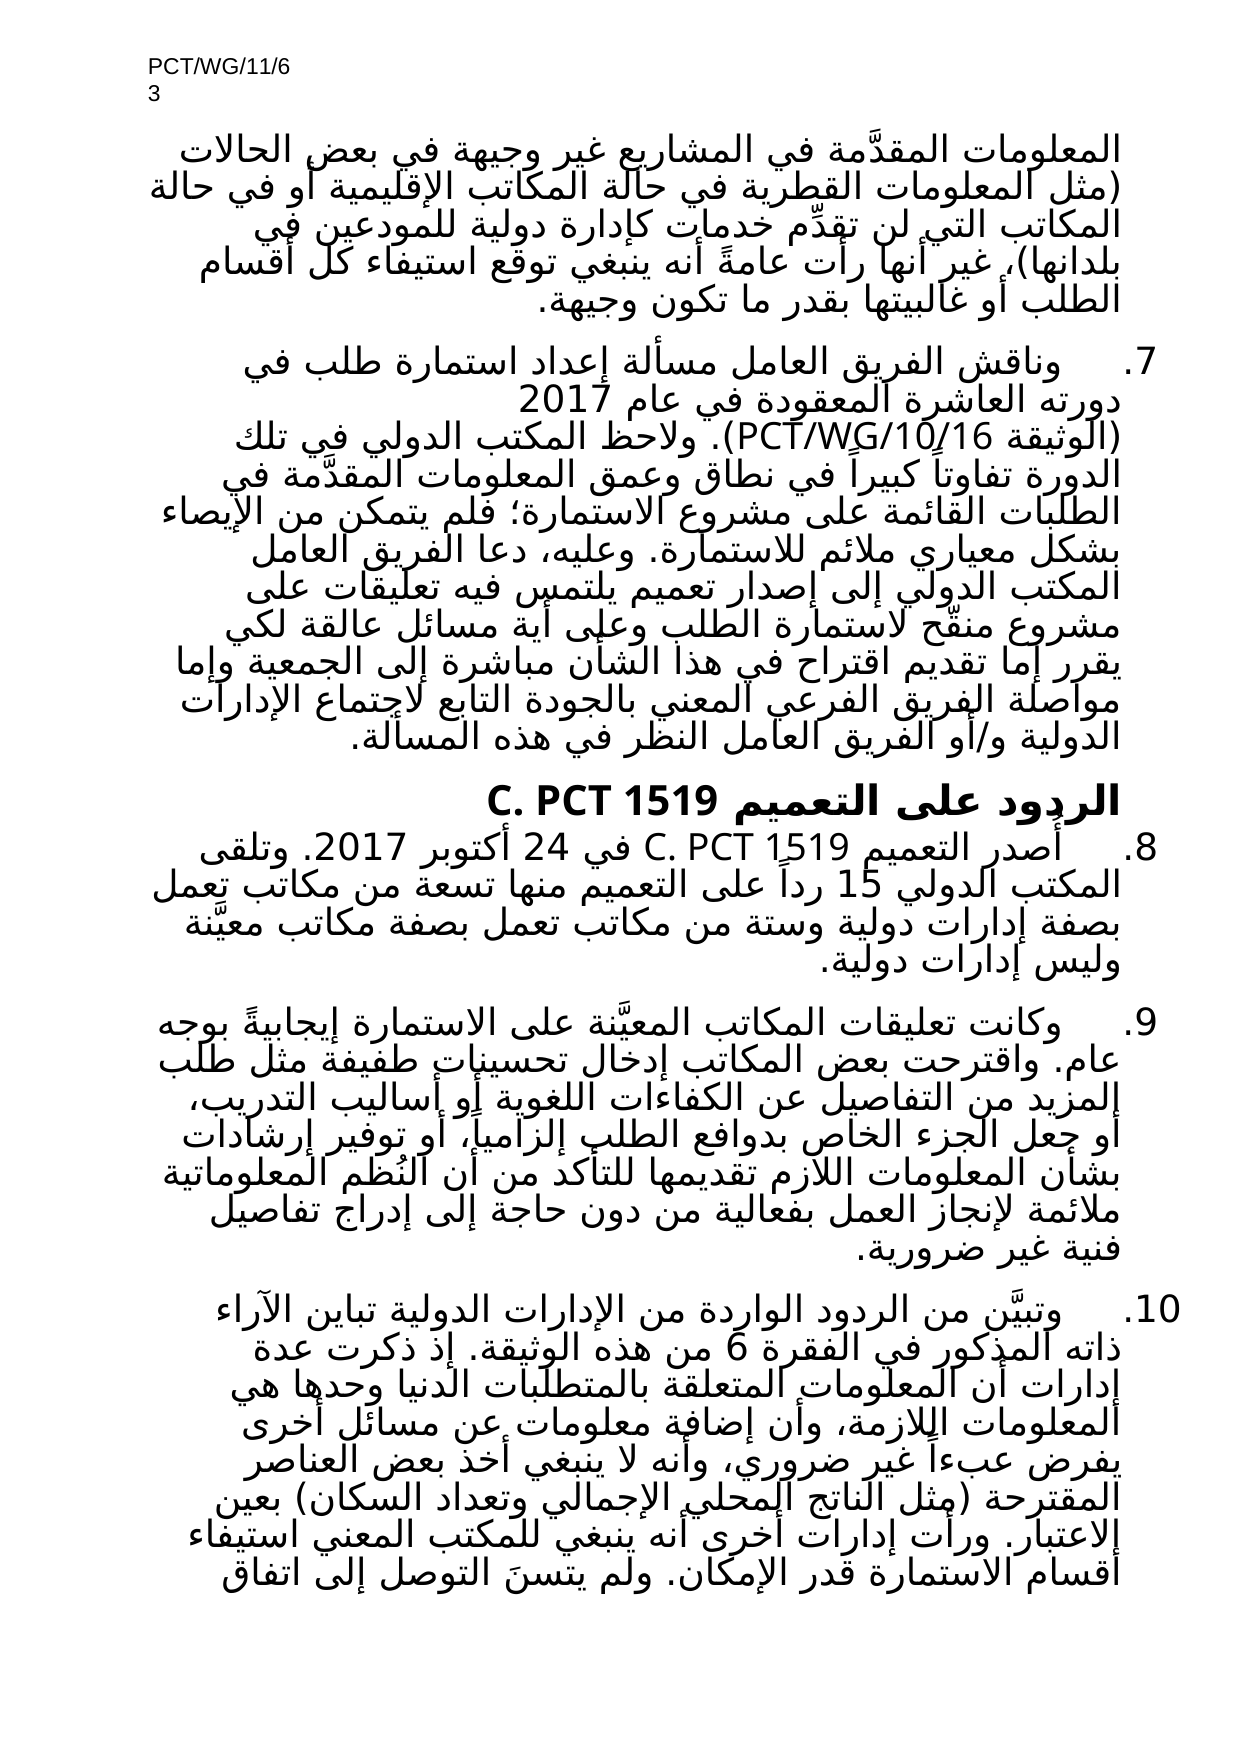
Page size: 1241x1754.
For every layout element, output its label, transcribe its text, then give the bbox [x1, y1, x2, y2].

text أُصدر التعميم C. PCT 1519 في 24 أكتوبر 2017. وتلقى المكتب الدولي 15 رداً على التعميم منها تسعة من مكاتب تعمل بصفة إدارات دولية وستة من مكاتب تعمل بصفة مكاتب معيَّنة وليس إدارات دولية. [148, 830, 1122, 980]
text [148, 1293, 1122, 1593]
text وكانت تعليقات المكاتب المعيَّنة على الاستمارة إيجابيةً بوجه عام. واقترحت بعض المكاتب إدخال تحسينات طفيفة مثل طلب المزيد من التفاصيل عن الكفاءات اللغوية أو أساليب التدريب، أو جعل الجزء الخاص بدوافع الطلب إلزامياً، أو توفير إرشادات بشأن المعلومات اللازم تقديمها للتأكد من أن النُظم المعلوماتية ملائمة لإنجاز العمل بفعالية من دون حاجة إلى إدراج تفاصيل فنية غير ضرورية. [148, 1005, 1122, 1268]
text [148, 132, 1122, 320]
text وناقش الفريق العامل مسألة إعداد استمارة طلب في دورته العاشرة المعقودة في عام 2017 (الوثيقة PCT/WG/10/16). ولاحظ المكتب الدولي في تلك الدورة تفاوتاً كبيراً في نطاق وعمق المعلومات المقدَّمة في الطلبات القائمة على مشروع الاستمارة؛ فلم يتمكن من الإيصاء بشكل معياري ملائم للاستمارة. وعليه، دعا الفريق العامل المكتب الدولي إلى إصدار تعميم يلتمس فيه تعليقات على مشروع منقّح لاستمارة الطلب وعلى أية مسائل عالقة لكي يقرر إما تقديم اقتراح في هذا الشأن مباشرة إلى الجمعية وإما مواصلة الفريق الفرعي المعني بالجودة التابع لاجتماع الإدارات الدولية و/أو الفريق العامل النظر في هذه المسألة. [148, 345, 1122, 757]
subtitle الردود على التعميم C. PCT 1519 [148, 782, 1122, 824]
